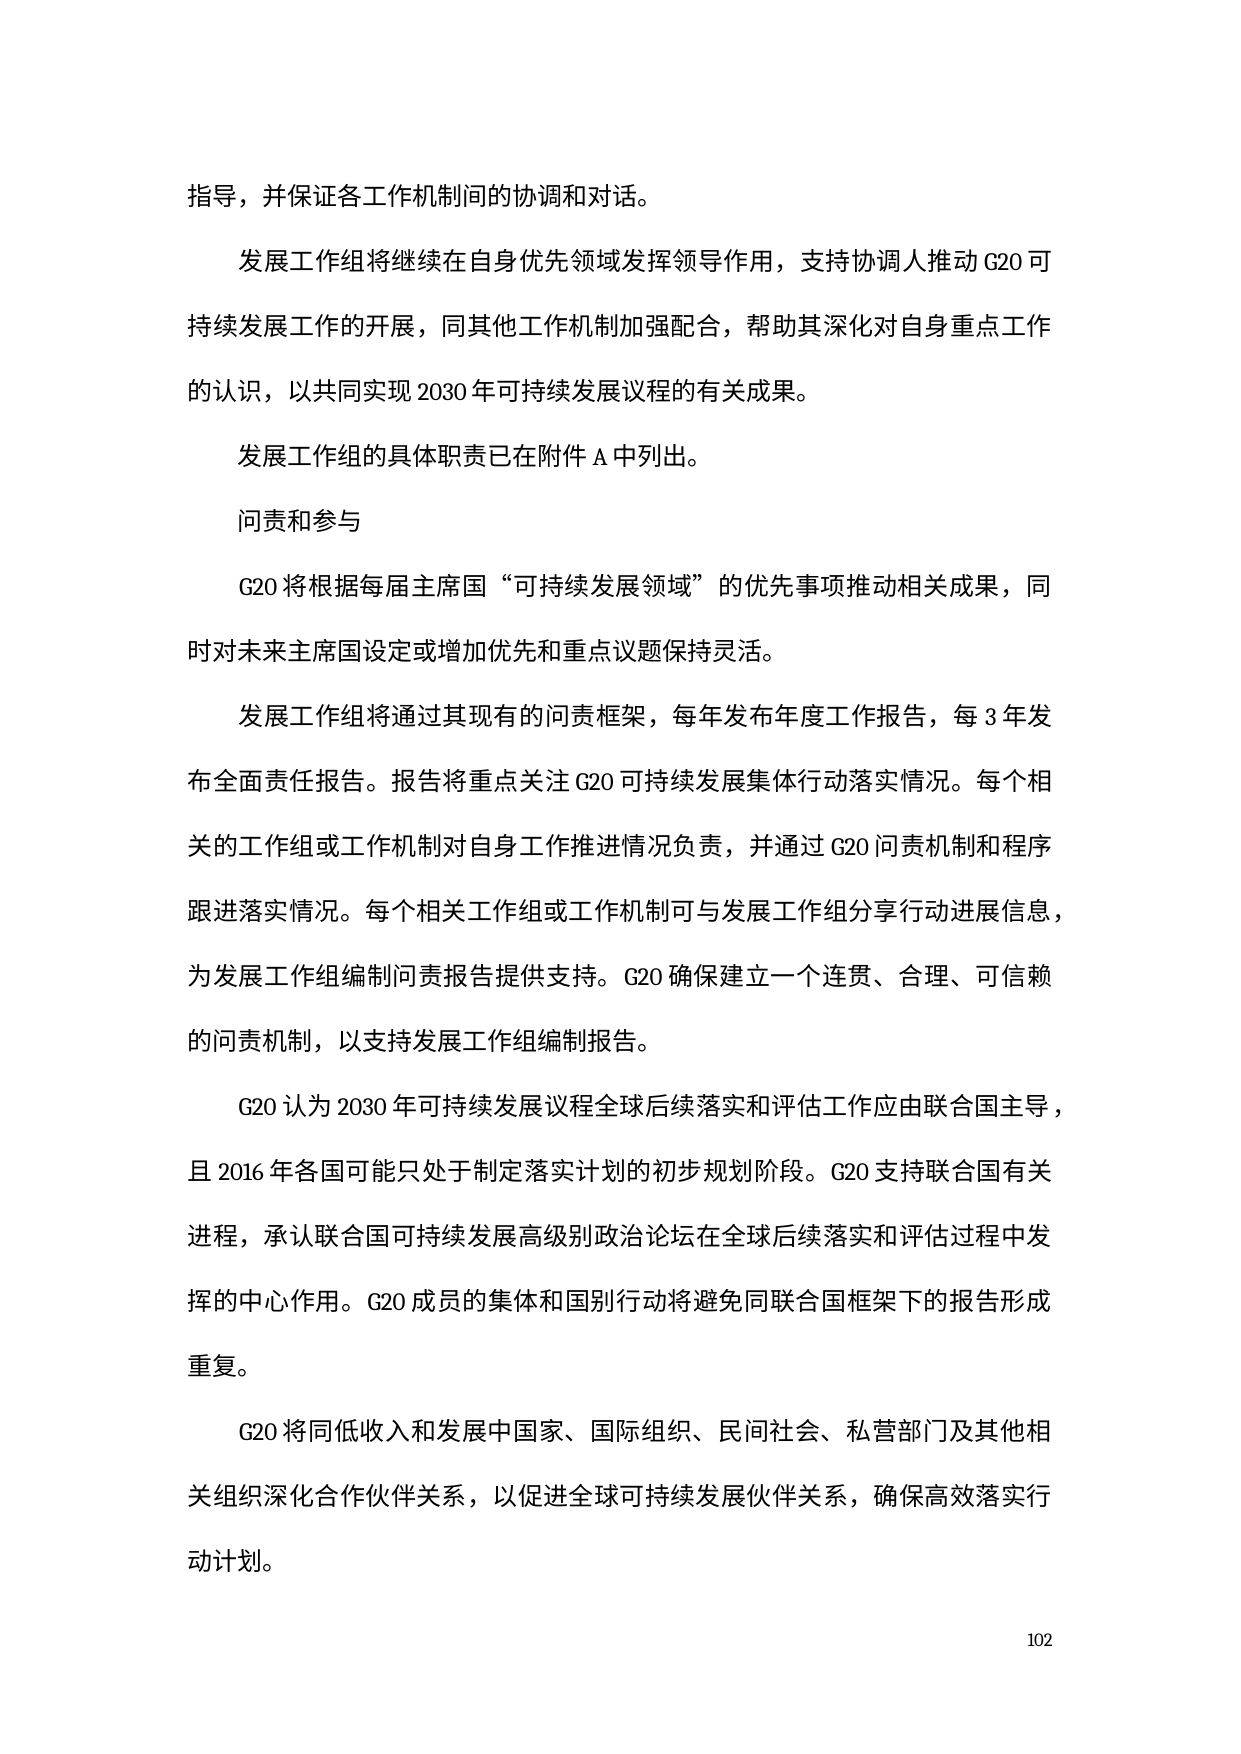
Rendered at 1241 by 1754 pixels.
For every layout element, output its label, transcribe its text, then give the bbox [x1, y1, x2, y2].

text 发展工作组将通过其现有的问责框架，每年发布年度工作报告，每3年发布全面责任报告。报告将重点关注G20可持续发展集体行动落实情况。每个相关的工作组或工作机制对自身工作推进情况负责，并通过G20问责机制和程序跟进落实情况。每个相关工作组或工作机制可与发展工作组分享行动进展信息，为发展工作组编制问责报告提供支持。G20确保建立一个连贯、合理、可信赖的问责机制，以支持发展工作组编制报告。 [187, 682, 1053, 1072]
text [187, 162, 1053, 227]
text G20认为2030年可持续发展议程全球后续落实和评估工作应由联合国主导，且2016年各国可能只处于制定落实计划的初步规划阶段。G20支持联合国有关进程，承认联合国可持续发展高级别政治论坛在全球后续落实和评估过程中发挥的中心作用。G20成员的集体和国别行动将避免同联合国框架下的报告形成重复。 [187, 1072, 1053, 1397]
text 问责和参与 [187, 487, 1053, 552]
text G20将同低收入和发展中国家、国际组织、民间社会、私营部门及其他相关组织深化合作伙伴关系，以促进全球可持续发展伙伴关系，确保高效落实行动计划。 [187, 1397, 1053, 1592]
text G20将根据每届主席国“可持续发展领域”的优先事项推动相关成果，同时对未来主席国设定或增加优先和重点议题保持灵活。 [187, 552, 1053, 682]
text 发展工作组将继续在自身优先领域发挥领导作用，支持协调人推动G20可持续发展工作的开展，同其他工作机制加强配合，帮助其深化对自身重点工作的认识，以共同实现2030年可持续发展议程的有关成果。 [187, 227, 1053, 422]
text 发展工作组的具体职责已在附件A中列出。 [187, 422, 1053, 487]
